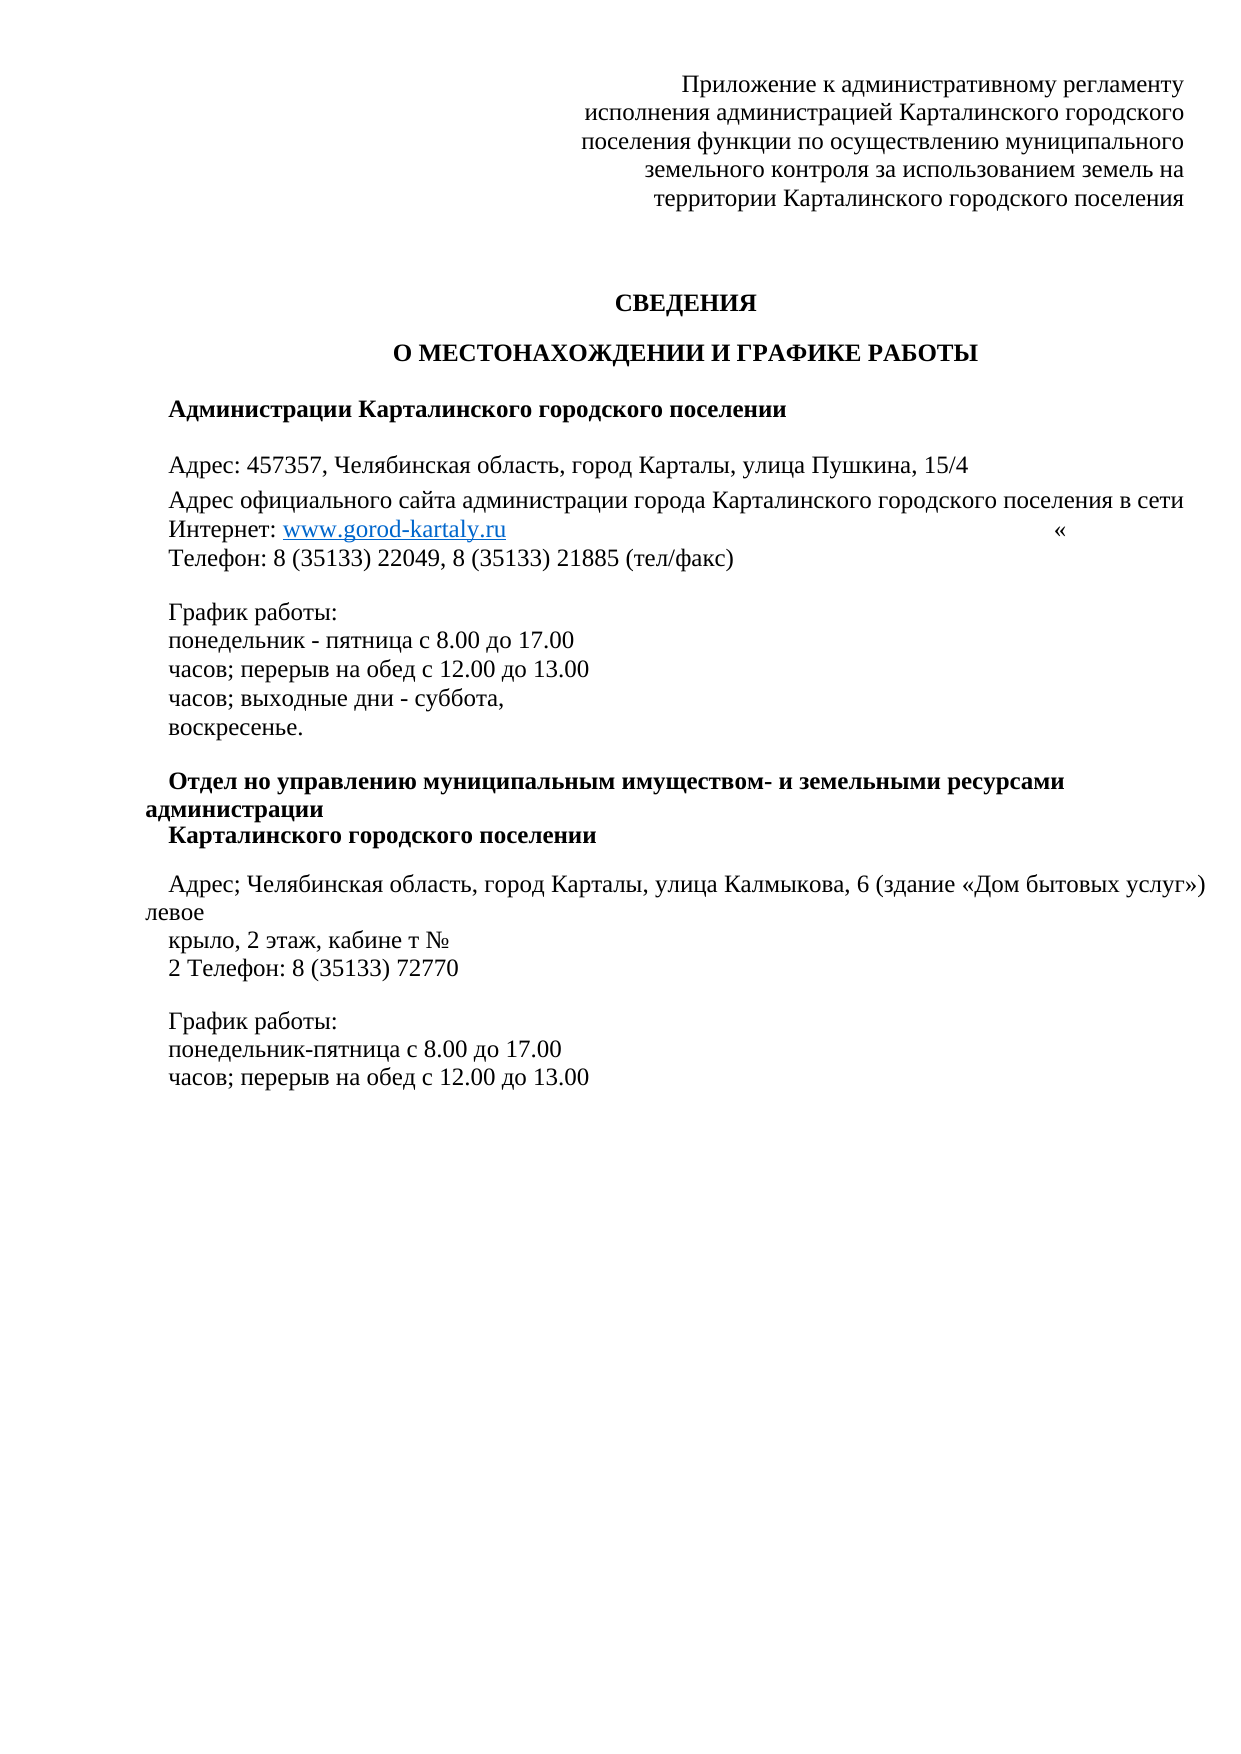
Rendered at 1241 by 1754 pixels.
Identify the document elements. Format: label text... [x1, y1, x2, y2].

text понедельник - пятница с 8.00 до 17.00 часов; перерыв на обед с 12.00 до 13.00 часов; выходные дни - суббота, воскресенье. [168, 625, 642, 741]
text Адрес: 457357, Челябинская область, город Карталы, улица Пушкина, 15/4 [168, 429, 1209, 485]
text СВЕДЕНИЯ [162, 292, 1209, 317]
text Адрес; Челябинская область, город Карталы, улица Калмыкова, 6 (здание «Дом бытовых услуг») левое [145, 870, 1209, 926]
text понедельник-пятница с 8.00 до 17.00 часов; перерыв на обед с 12.00 до 13.00 часов; выходные дни - суббота, воскресенье. [168, 1035, 630, 1092]
text Администрации Карталинского городского поселении [168, 373, 1209, 429]
text О МЕСТОНАХОЖДЕНИИ И ГРАФИКЕ РАБОТЫ [162, 317, 1209, 373]
text Адрес официального сайта администрации города Карталинского городского поселения в сети [168, 485, 1209, 514]
text Отдел но управлению муниципальным имуществом- и земельными ресурсами администрации [145, 766, 1209, 823]
text крыло, 2 этаж, кабине т № 2 Телефон: 8 (35133) 72770 [168, 926, 459, 982]
text График работы: [168, 1007, 1209, 1035]
text Приложение к административному регламенту исполнения администрацией Карталинского городского поселения функции по осуществлению муниципального земельного контроля за использованием земель на территории Карталинского городского поселения [574, 69, 1184, 212]
text Карталинского городского поселении [168, 823, 1209, 848]
text Интернет: www.gorod-kartaly.ru « [168, 514, 1209, 543]
text Телефон: 8 (35133) 22049, 8 (35133) 21885 (тел/факс) [168, 543, 1209, 572]
text График работы: [168, 600, 1209, 625]
